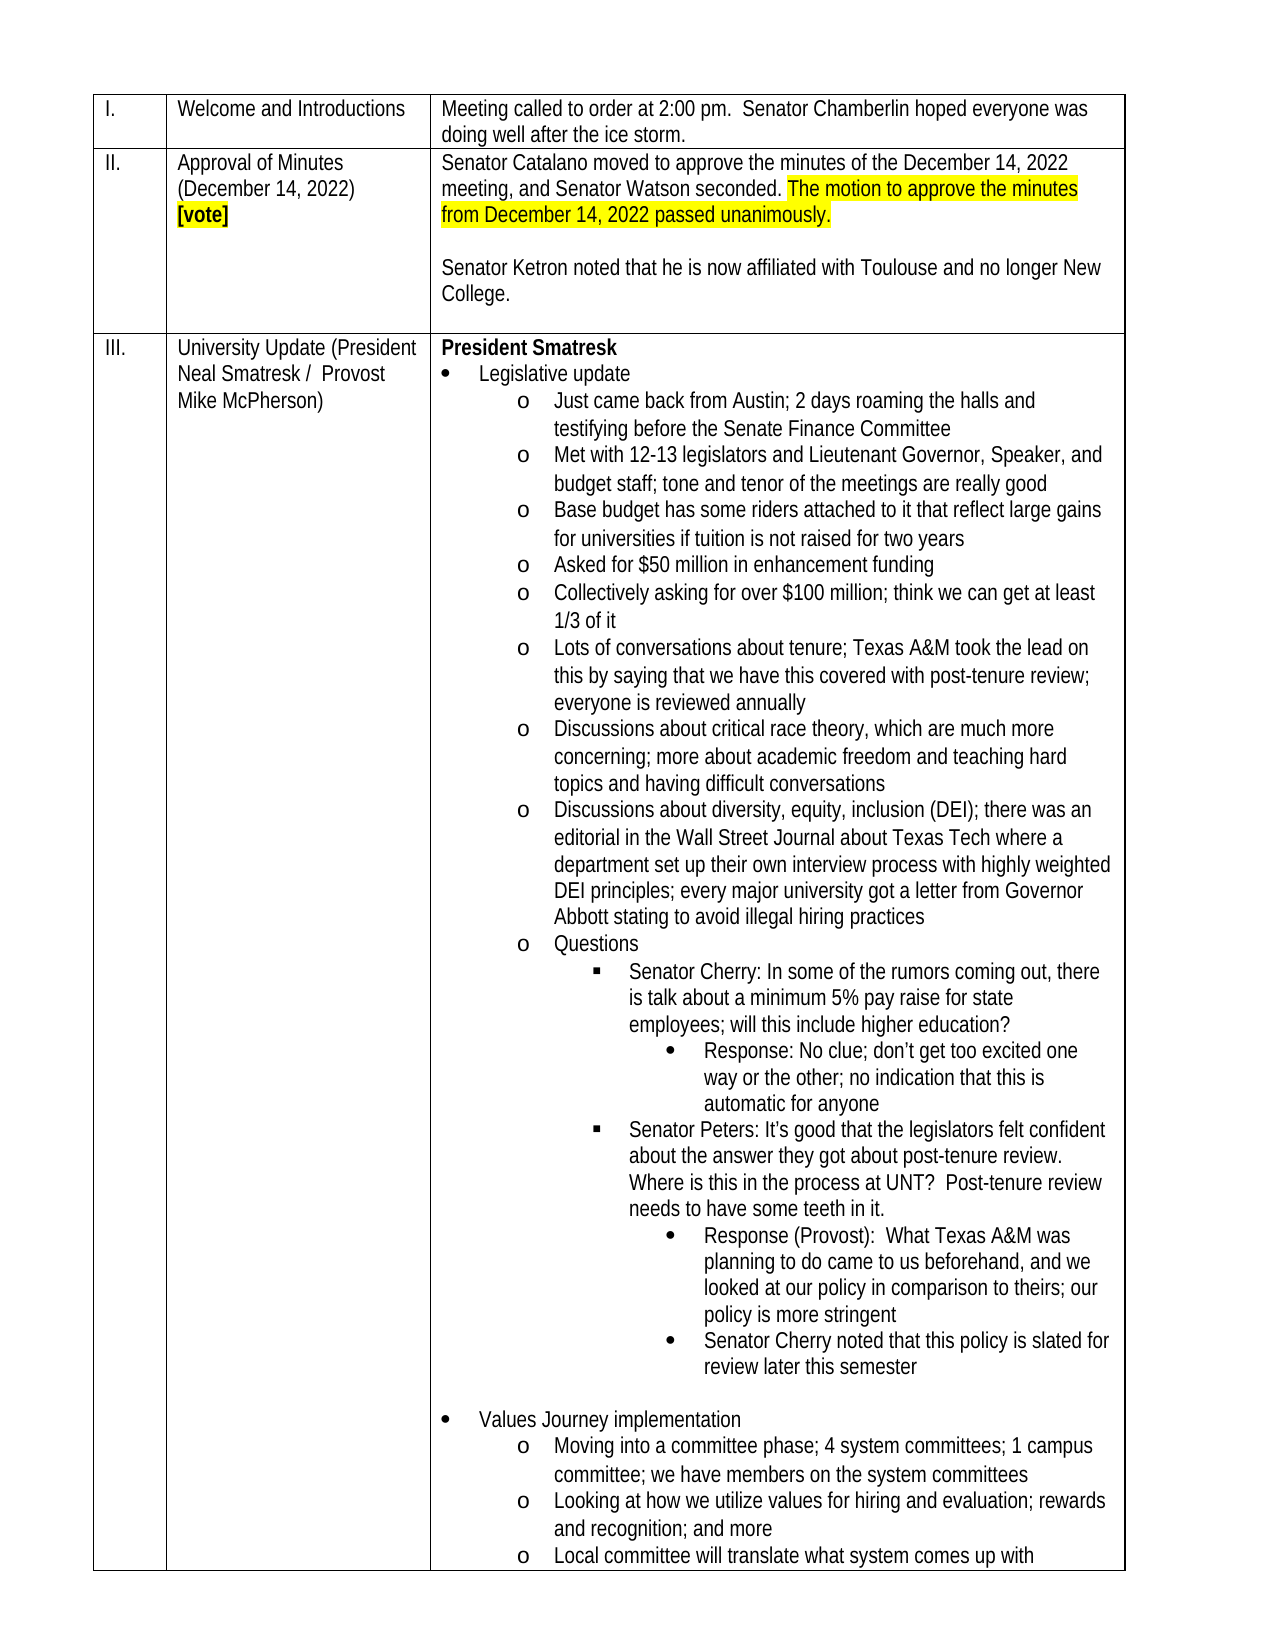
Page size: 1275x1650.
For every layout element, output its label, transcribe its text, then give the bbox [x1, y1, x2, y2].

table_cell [167, 334, 430, 1570]
table_header Welcome and Introductions [167, 95, 430, 147]
table_header Meeting called to order at 2:00 pm. Senator Chamberlin hoped everyone was doing well after the ice storm. [431, 95, 1124, 147]
table_header I. [94, 95, 166, 147]
table_cell III. [94, 334, 166, 1570]
table_cell Approval of Minutes (December 14, 2022) [vote] [167, 149, 430, 333]
table_cell Senator Catalano moved to approve the minutes of the December 14, 2022 meeting, and Senator Watson seconded. The motion to approve the minutes from December 14, 2022 passed unanimously. Senator Ketron noted that he is now affiliated with Toulouse and no longer New College. [431, 149, 1124, 333]
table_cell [431, 334, 1124, 1570]
table_cell II. [94, 149, 166, 333]
